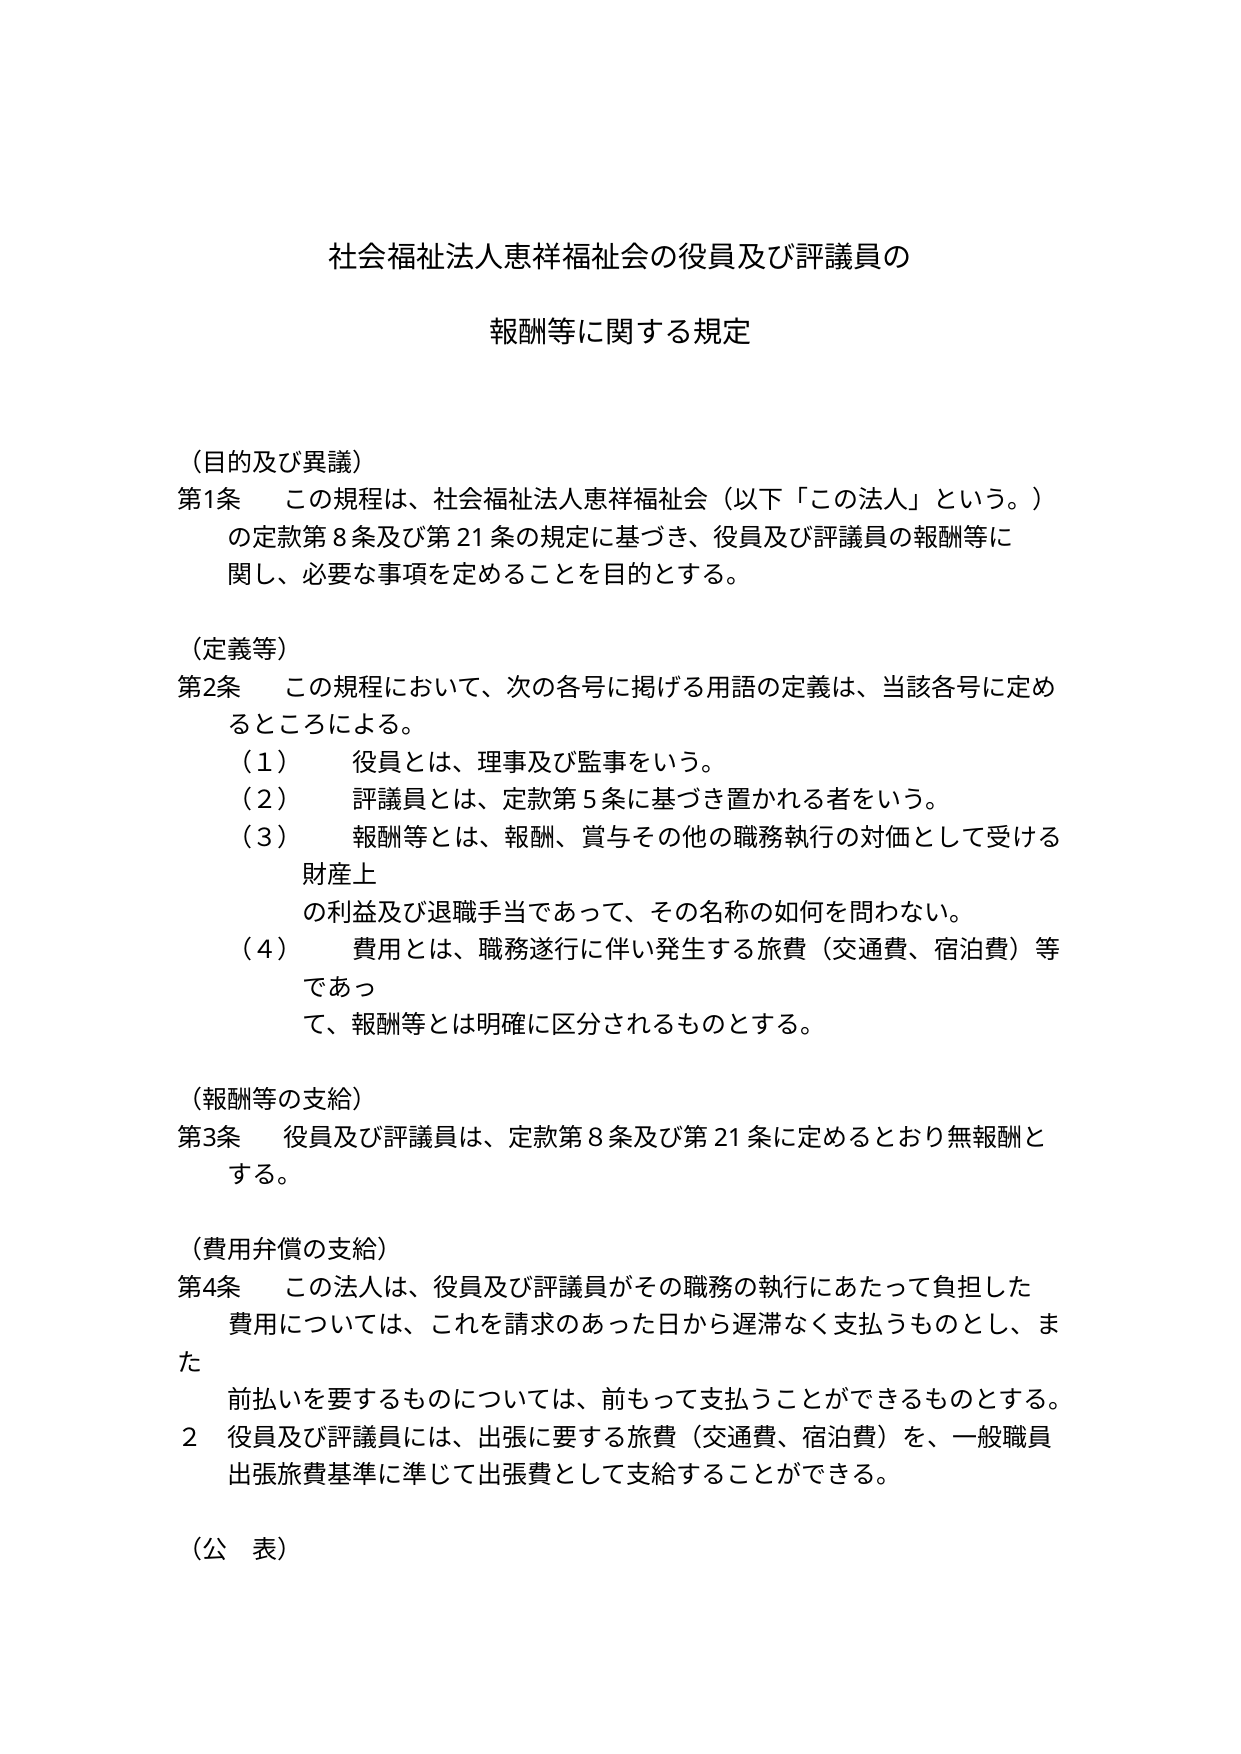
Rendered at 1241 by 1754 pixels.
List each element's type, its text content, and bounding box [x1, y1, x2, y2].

list この規程において、次の各号に掲げる用語の定義は、当該各号に定め [177, 667, 1063, 704]
list 費用とは、職務遂行に伴い発生する旅費（交通費、宿泊費）等であっ [227, 929, 1063, 1004]
text （費用弁償の支給） [177, 1229, 1063, 1267]
text （目的及び異議） [177, 442, 1063, 479]
list の利益及び退職手当であって、その名称の如何を問わない。 [302, 892, 1063, 929]
text （報酬等の支給） [177, 1079, 1063, 1117]
text 報酬等に関する規定 [177, 292, 1063, 367]
text （公 表） [177, 1529, 1063, 1567]
text 出張旅費基準に準じて出張費として支給することができる。 [177, 1454, 1063, 1492]
list 役員及び評議員は、定款第８条及び第21条に定めるとおり無報酬と [177, 1117, 1063, 1154]
text 前払いを要するものについては、前もって支払うことができるものとする。 [177, 1379, 1063, 1417]
list て、報酬等とは明確に区分されるものとする。 [302, 1004, 1063, 1042]
text 関し、必要な事項を定めることを目的とする。 [177, 554, 1063, 592]
text ２ 役員及び評議員には、出張に要する旅費（交通費、宿泊費）を、一般職員 [177, 1417, 1063, 1454]
list 役員とは、理事及び監事をいう。 [227, 742, 1063, 779]
text の定款第8条及び第21条の規定に基づき、役員及び評議員の報酬等に [177, 517, 1063, 554]
text 費用については、これを請求のあった日から遅滞なく支払うものとし、また [177, 1304, 1063, 1379]
list この法人は、役員及び評議員がその職務の執行にあたって負担した [177, 1267, 1063, 1304]
text 社会福祉法人恵祥福祉会の役員及び評議員の [177, 217, 1063, 292]
list 報酬等とは、報酬、賞与その他の職務執行の対価として受ける財産上 [227, 817, 1063, 892]
list 評議員とは、定款第5条に基づき置かれる者をいう。 [227, 779, 1063, 817]
text する。 [177, 1154, 1063, 1192]
text るところによる。 [177, 704, 1063, 742]
list この規程は、社会福祉法人恵祥福祉会（以下「この法人」という。） [177, 479, 1063, 517]
text （定義等） [177, 629, 1063, 667]
